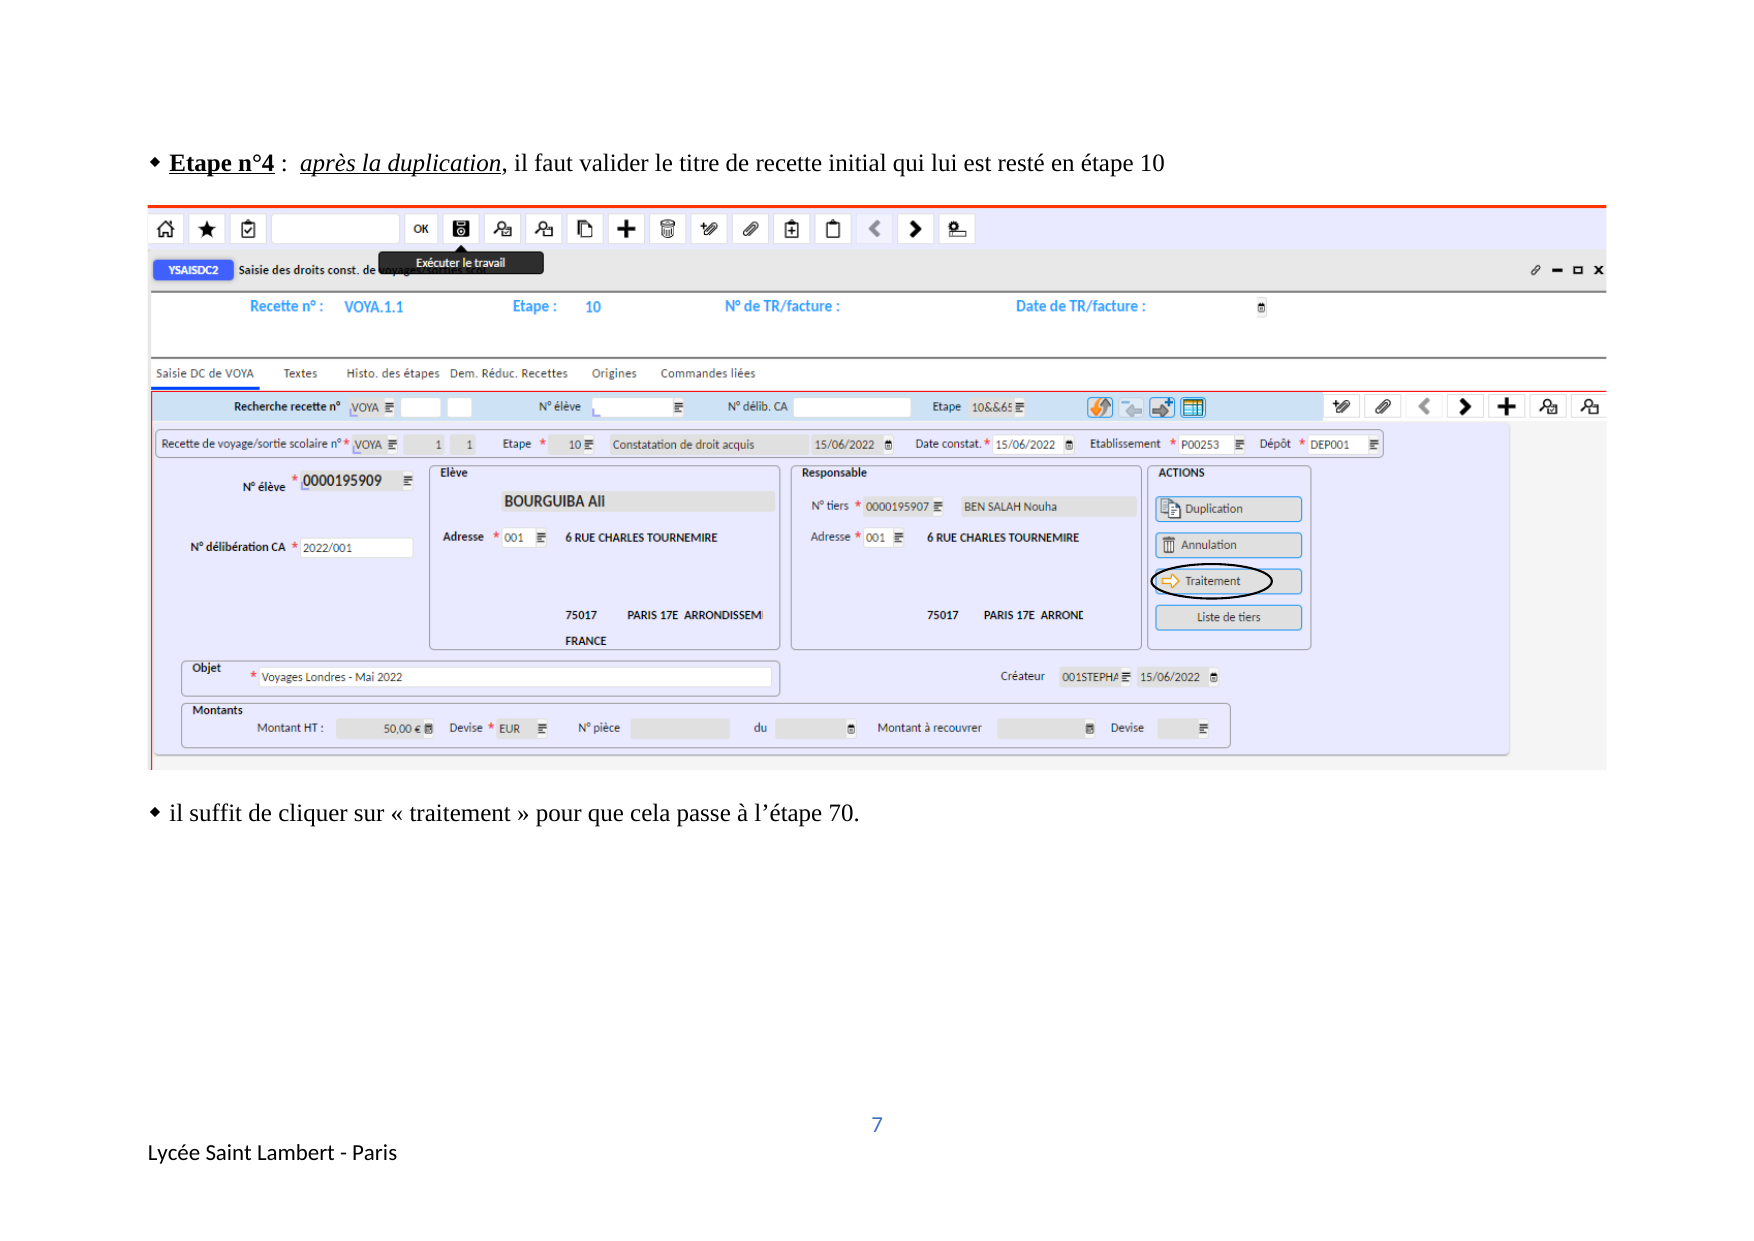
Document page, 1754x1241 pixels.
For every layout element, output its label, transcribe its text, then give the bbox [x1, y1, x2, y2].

picture [147, 205, 1607, 770]
text il suffit de cliquer sur « traitement » pour que cela passe à l’étape 70. [148, 798, 1606, 827]
text Etape n°4 : après la duplication, il faut valider le titre de recette initial qui lui est resté en étape 10 [148, 148, 1606, 176]
